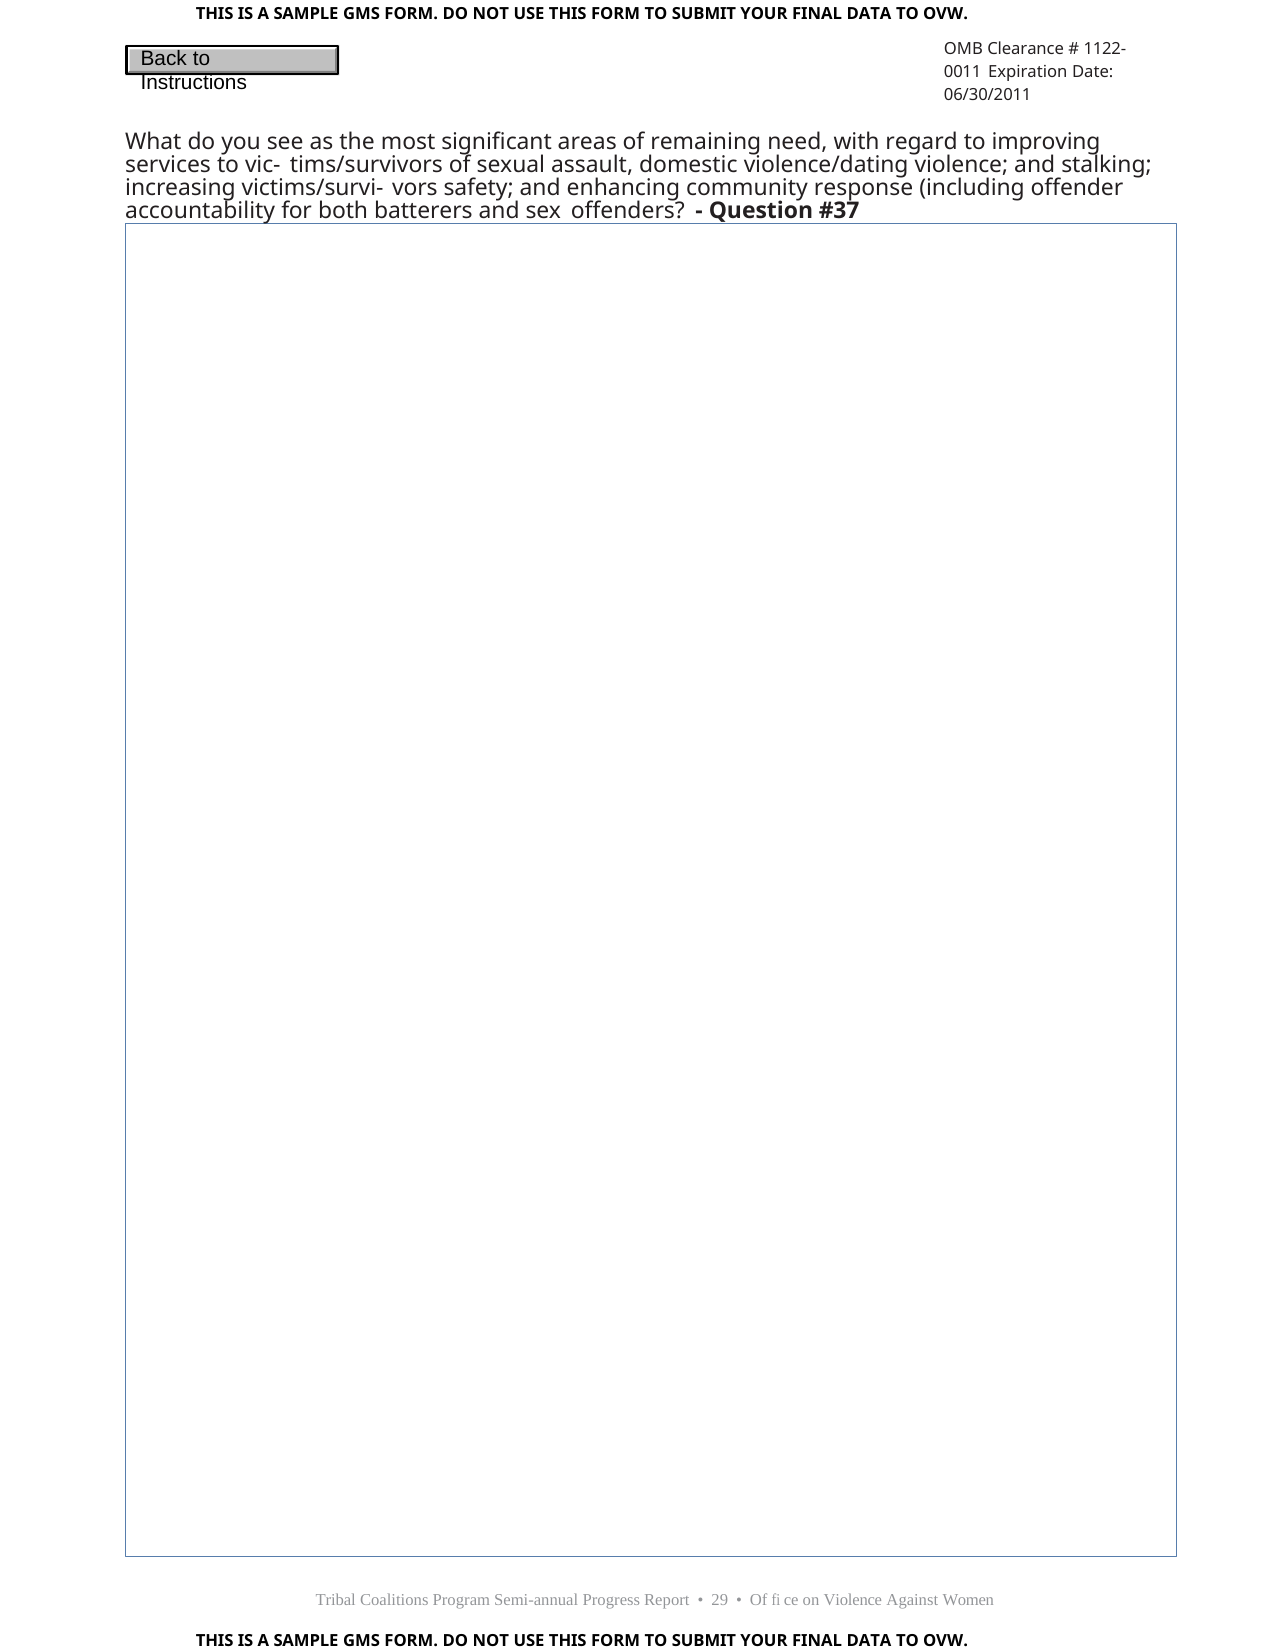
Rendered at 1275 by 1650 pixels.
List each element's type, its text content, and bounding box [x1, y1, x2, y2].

text What do you see as the most significant areas of remaining need, with regard to improving services to vic- tims/survivors of sexual assault, domestic violence/dating violence; and stalking; increasing victims/survi- vors safety; and enhancing community response (including offender accountability for both batterers and sex offenders? - Question #37 [125, 131, 1173, 223]
text Back to Instructions [140, 46, 322, 93]
text Tribal Coalitions Program Semi-annual Progress Report • 29 • Of fi ce on Violence Against Women [315, 1590, 1173, 1609]
text OMB Clearance # 1122-0011 Expiration Date: 06/30/2011 [944, 37, 1153, 105]
